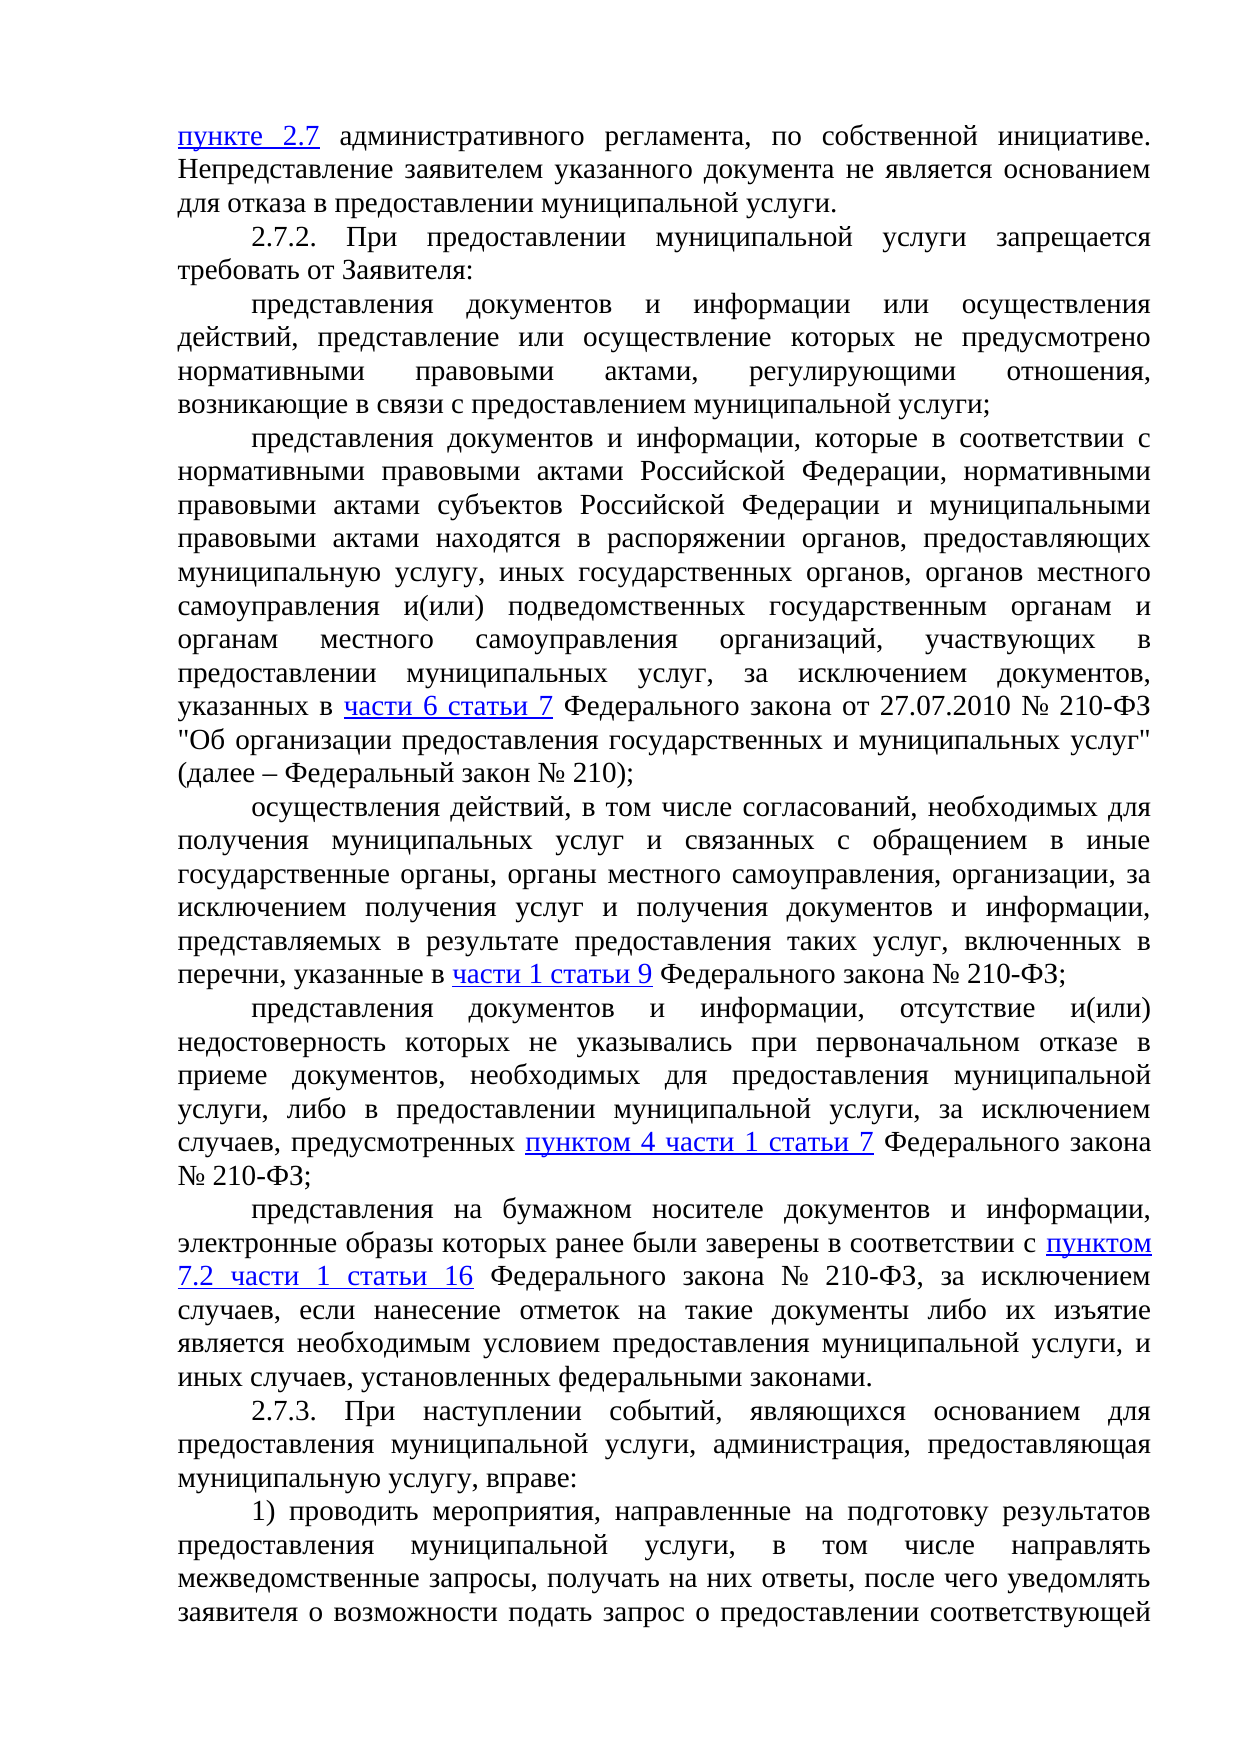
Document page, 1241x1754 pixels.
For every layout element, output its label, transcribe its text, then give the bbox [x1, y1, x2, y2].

text 2.7.2. При предоставлении муниципальной услуги запрещается требовать от Заявителя: [177, 219, 1152, 286]
text 2.7.3. При наступлении событий, являющихся основанием для предоставления муниципальной услуги, администрация, предоставляющая муниципальную услугу, вправе: [177, 1393, 1152, 1493]
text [177, 1493, 1152, 1627]
text представления документов и информации или осуществления действий, представление или осуществление которых не предусмотрено нормативными правовыми актами, регулирующими отношения, возникающие в связи с предоставлением муниципальной услуги; [177, 286, 1152, 420]
text представления документов и информации, которые в соответствии с нормативными правовыми актами Российской Федерации, нормативными правовыми актами субъектов Российской Федерации и муниципальными правовыми актами находятся в распоряжении органов, предоставляющих муниципальную услугу, иных государственных органов, органов местного самоуправления и(или) подведомственных государственным органам и органам местного самоуправления организаций, участвующих в предоставлении муниципальных услуг, за исключением документов, указанных в части 6 статьи 7 Федерального закона от 27.07.2010 № 210-ФЗ "Об организации предоставления государственных и муниципальных услуг" (далее – Федеральный закон № 210); [177, 420, 1152, 789]
text представления на бумажном носителе документов и информации, электронные образы которых ранее были заверены в соответствии с пунктом 7.2 части 1 статьи 16 Федерального закона № 210-ФЗ, за исключением случаев, если нанесение отметок на такие документы либо их изъятие является необходимым условием предоставления муниципальной услуги, и иных случаев, установленных федеральными законами. [177, 1191, 1152, 1393]
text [177, 118, 1152, 219]
text представления документов и информации, отсутствие и(или) недостоверность которых не указывались при первоначальном отказе в приеме документов, необходимых для предоставления муниципальной услуги, либо в предоставлении муниципальной услуги, за исключением случаев, предусмотренных пунктом 4 части 1 статьи 7 Федерального закона № 210-ФЗ; [177, 990, 1152, 1191]
text осуществления действий, в том числе согласований, необходимых для получения муниципальных услуг и связанных с обращением в иные государственные органы, органы местного самоуправления, организации, за исключением получения услуг и получения документов и информации, представляемых в результате предоставления таких услуг, включенных в перечни, указанные в части 1 статьи 9 Федерального закона № 210-ФЗ; [177, 789, 1152, 990]
